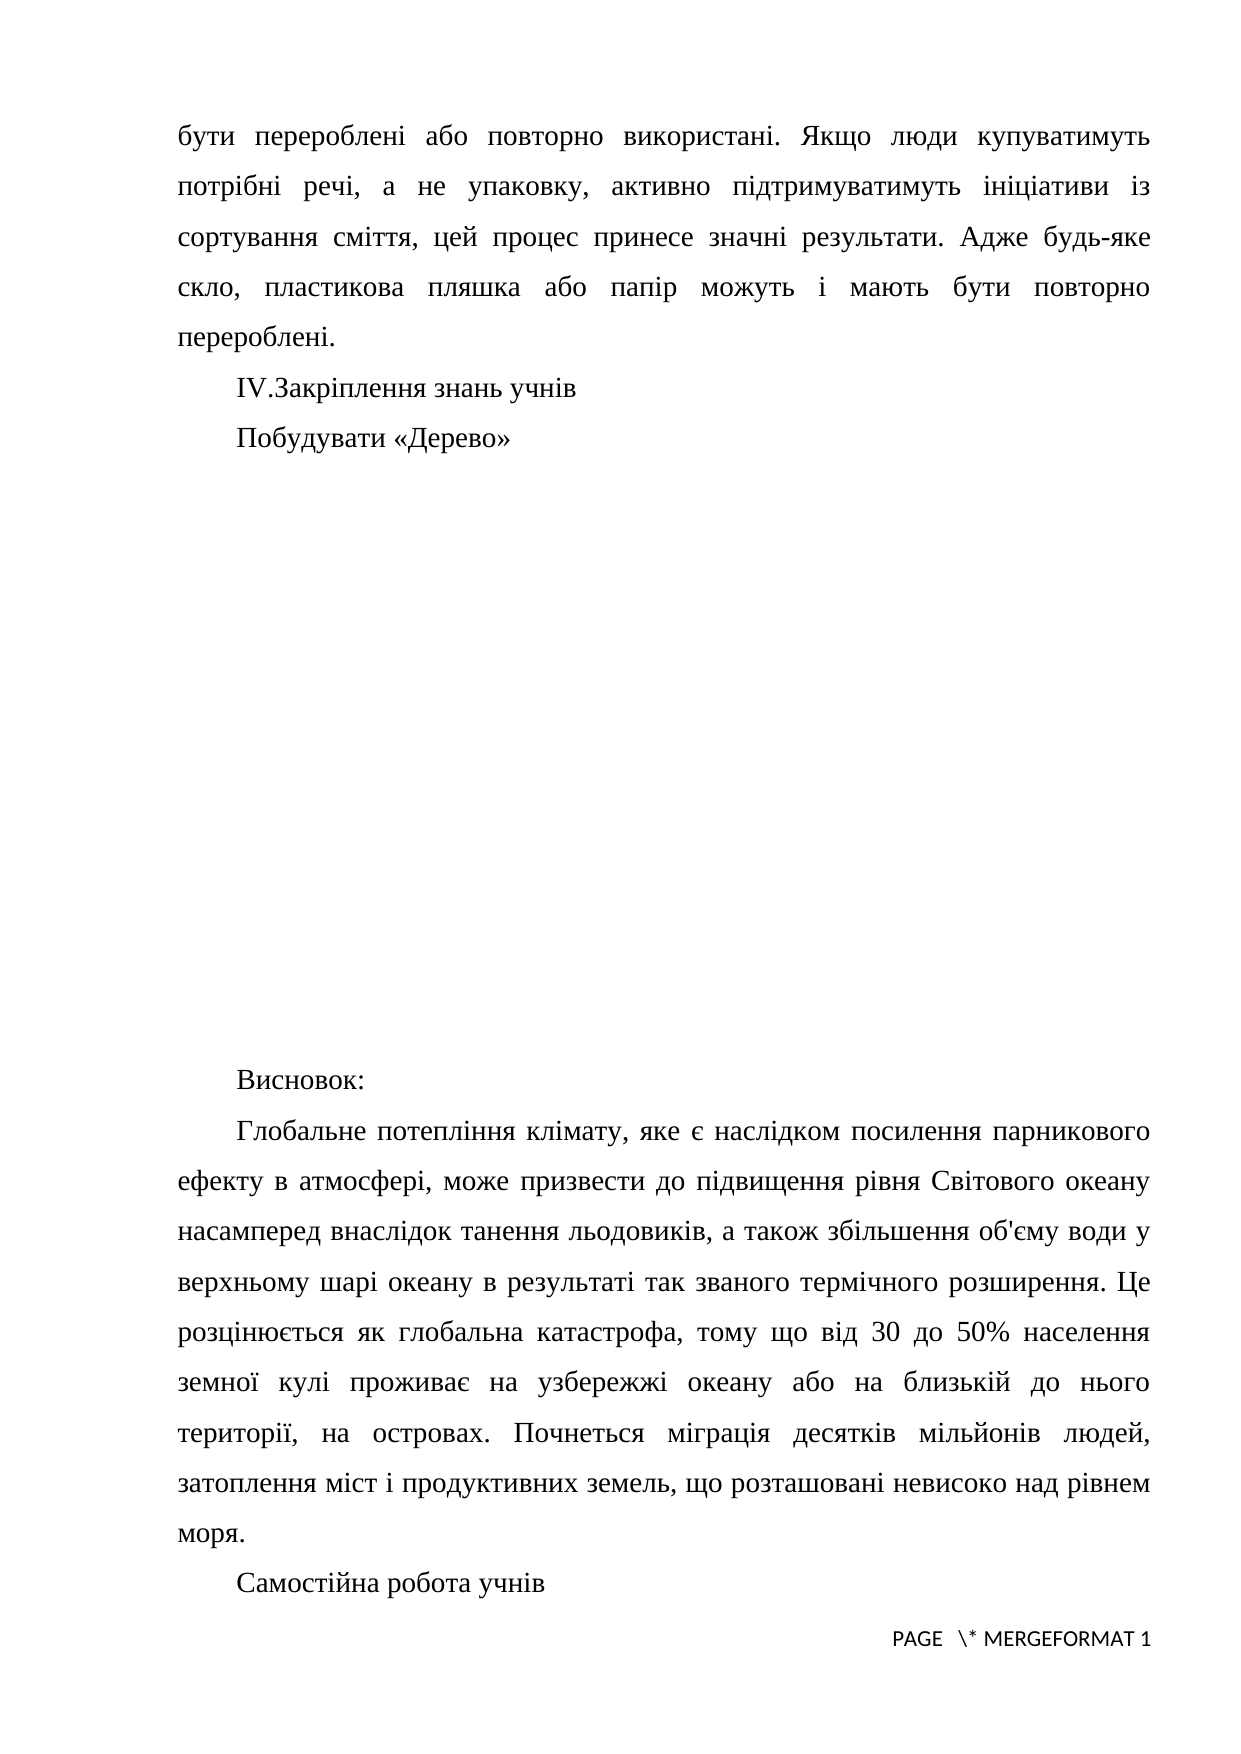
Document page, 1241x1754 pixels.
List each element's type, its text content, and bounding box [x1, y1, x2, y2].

text Самостійна робота учнів [177, 1566, 1152, 1599]
text Висновок: [177, 1062, 1152, 1096]
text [177, 118, 1152, 353]
text IV.Закріплення знань учнів [177, 370, 1152, 403]
text Побудувати «Дерево» [177, 420, 1152, 453]
text Глобальне потепління клімату, яке є наслідком посилення парникового ефекту в атмосфері, може призвести до підвищення рівня Світового океану насамперед внаслідок танення льодовиків, а також збільшення об'єму води у верхньому шарі океану в результаті так званого термічного розширення. Це розцінюється як глобальна катастрофа, тому що від 30 до 50% населення земної кулі проживає на узбережжі океану або на близькій до нього території, на островах. Почнеться міграція десятків мільйонів людей, затоплення міст і продуктивних земель, що розташовані невисоко над рівнем моря. [177, 1113, 1152, 1549]
